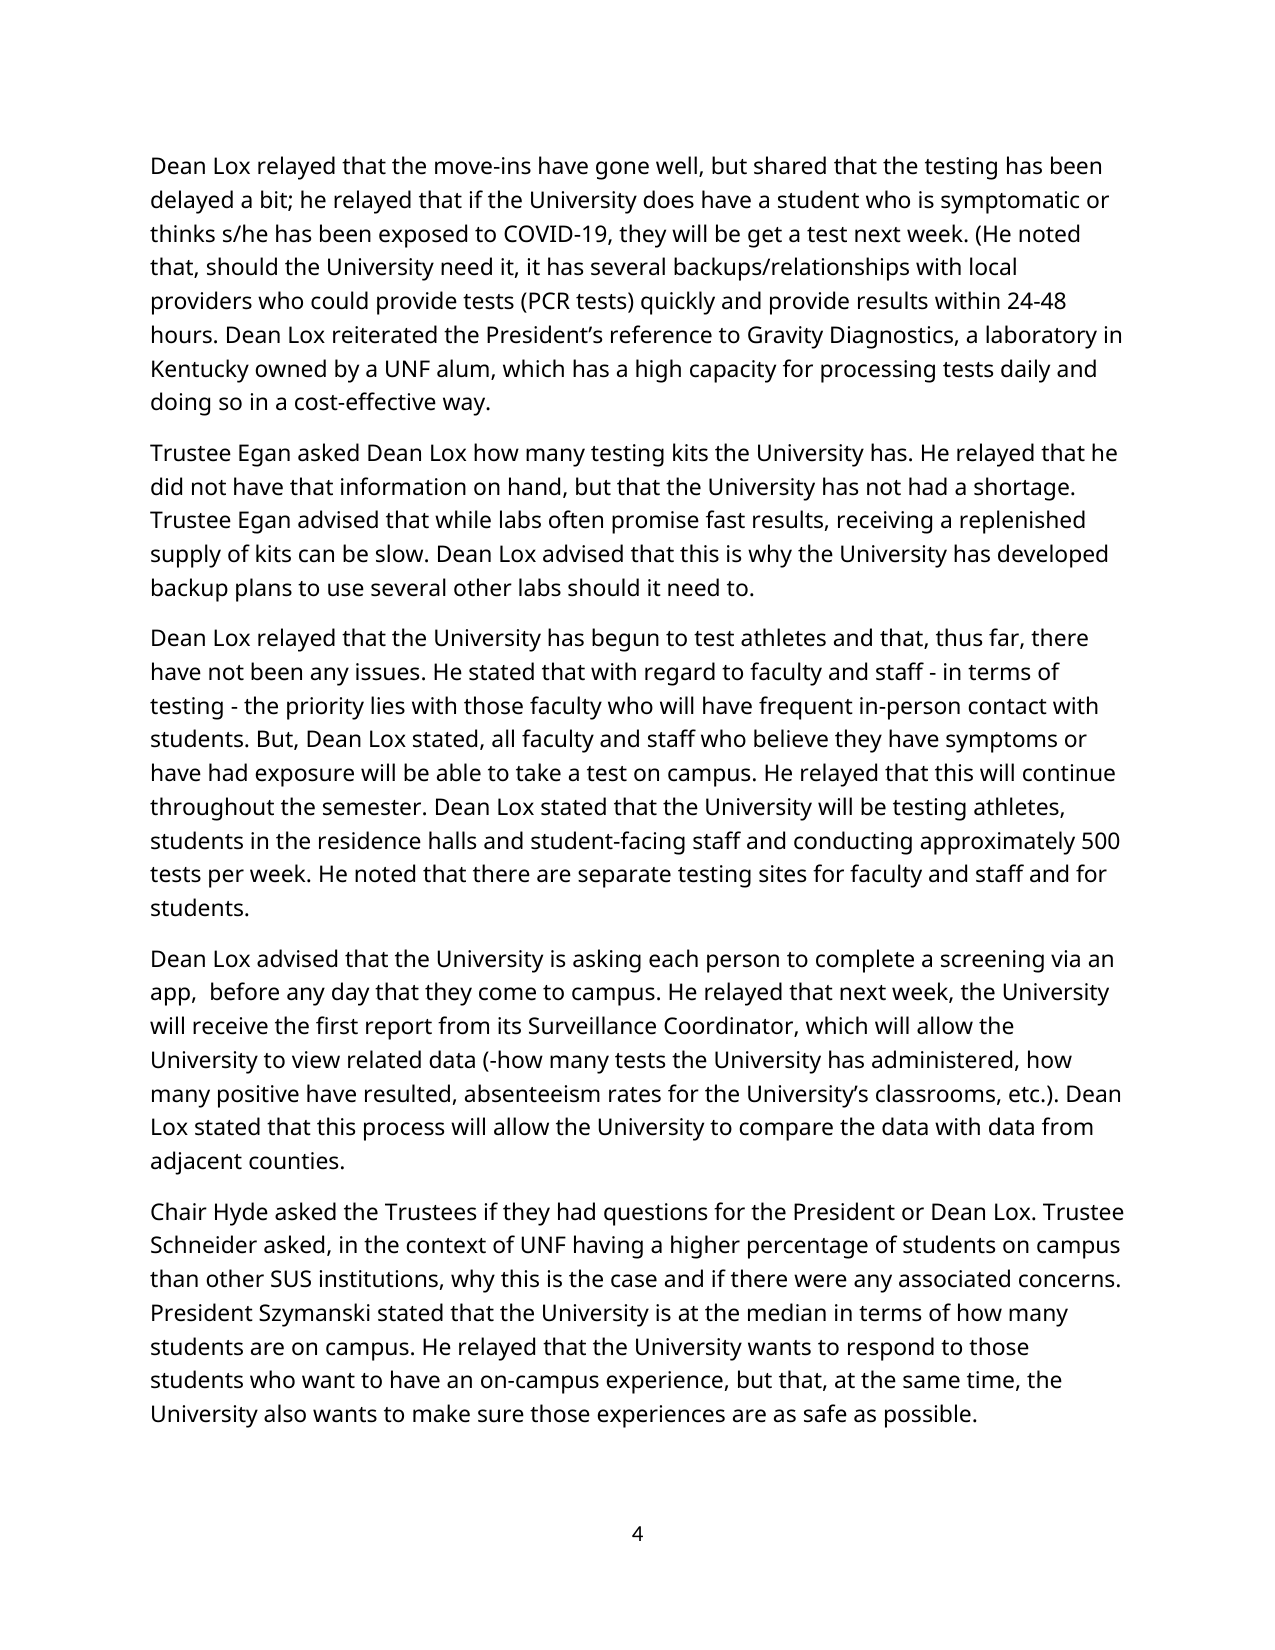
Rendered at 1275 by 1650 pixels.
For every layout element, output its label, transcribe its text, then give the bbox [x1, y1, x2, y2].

text Dean Lox advised that the University is asking each person to complete a screening via an app, before any day that they come to campus. He relayed that next week, the University will receive the first report from its Surveillance Coordinator, which will allow the University to view related data (-how many tests the University has administered, how many positive have resulted, absenteeism rates for the University’s classrooms, etc.). Dean Lox stated that this process will allow the University to compare the data with data from adjacent counties. [150, 942, 1125, 1176]
text Dean Lox relayed that the University has begun to test athletes and that, thus far, there have not been any issues. He stated that with regard to faculty and staff - in terms of testing - the priority lies with those faculty who will have frequent in-person contact with students. But, Dean Lox stated, all faculty and staff who believe they have symptoms or have had exposure will be able to take a test on campus. He relayed that this will continue throughout the semester. Dean Lox stated that the University will be testing athletes, students in the residence halls and student-facing staff and conducting approximately 500 tests per week. He noted that there are separate testing sites for faculty and staff and for students. [150, 622, 1125, 923]
text Trustee Egan asked Dean Lox how many testing kits the University has. He relayed that he did not have that information on hand, but that the University has not had a shortage. Trustee Egan advised that while labs often promise fast results, receiving a replenished supply of kits can be slow. Dean Lox advised that this is why the University has developed backup plans to use several other labs should it need to. [150, 437, 1125, 603]
text Chair Hyde asked the Trustees if they had questions for the President or Dean Lox. Trustee Schneider asked, in the context of UNF having a higher percentage of students on campus than other SUS institutions, why this is the case and if there were any associated concerns. President Szymanski stated that the University is at the median in terms of how many students are on campus. He relayed that the University wants to respond to those students who want to have an on-campus experience, but that, at the same time, the University also wants to make sure those experiences are as safe as possible. [150, 1195, 1125, 1429]
text Dean Lox relayed that the move-ins have gone well, but shared that the testing has been delayed a bit; he relayed that if the University does have a student who is symptomatic or thinks s/he has been exposed to COVID-19, they will be get a test next week. (He noted that, should the University need it, it has several backups/relationships with local providers who could provide tests (PCR tests) quickly and provide results within 24-48 hours. Dean Lox reiterated the President’s reference to Gravity Diagnostics, a laboratory in Kentucky owned by a UNF alum, which has a high capacity for processing tests daily and doing so in a cost-effective way. [150, 150, 1125, 417]
